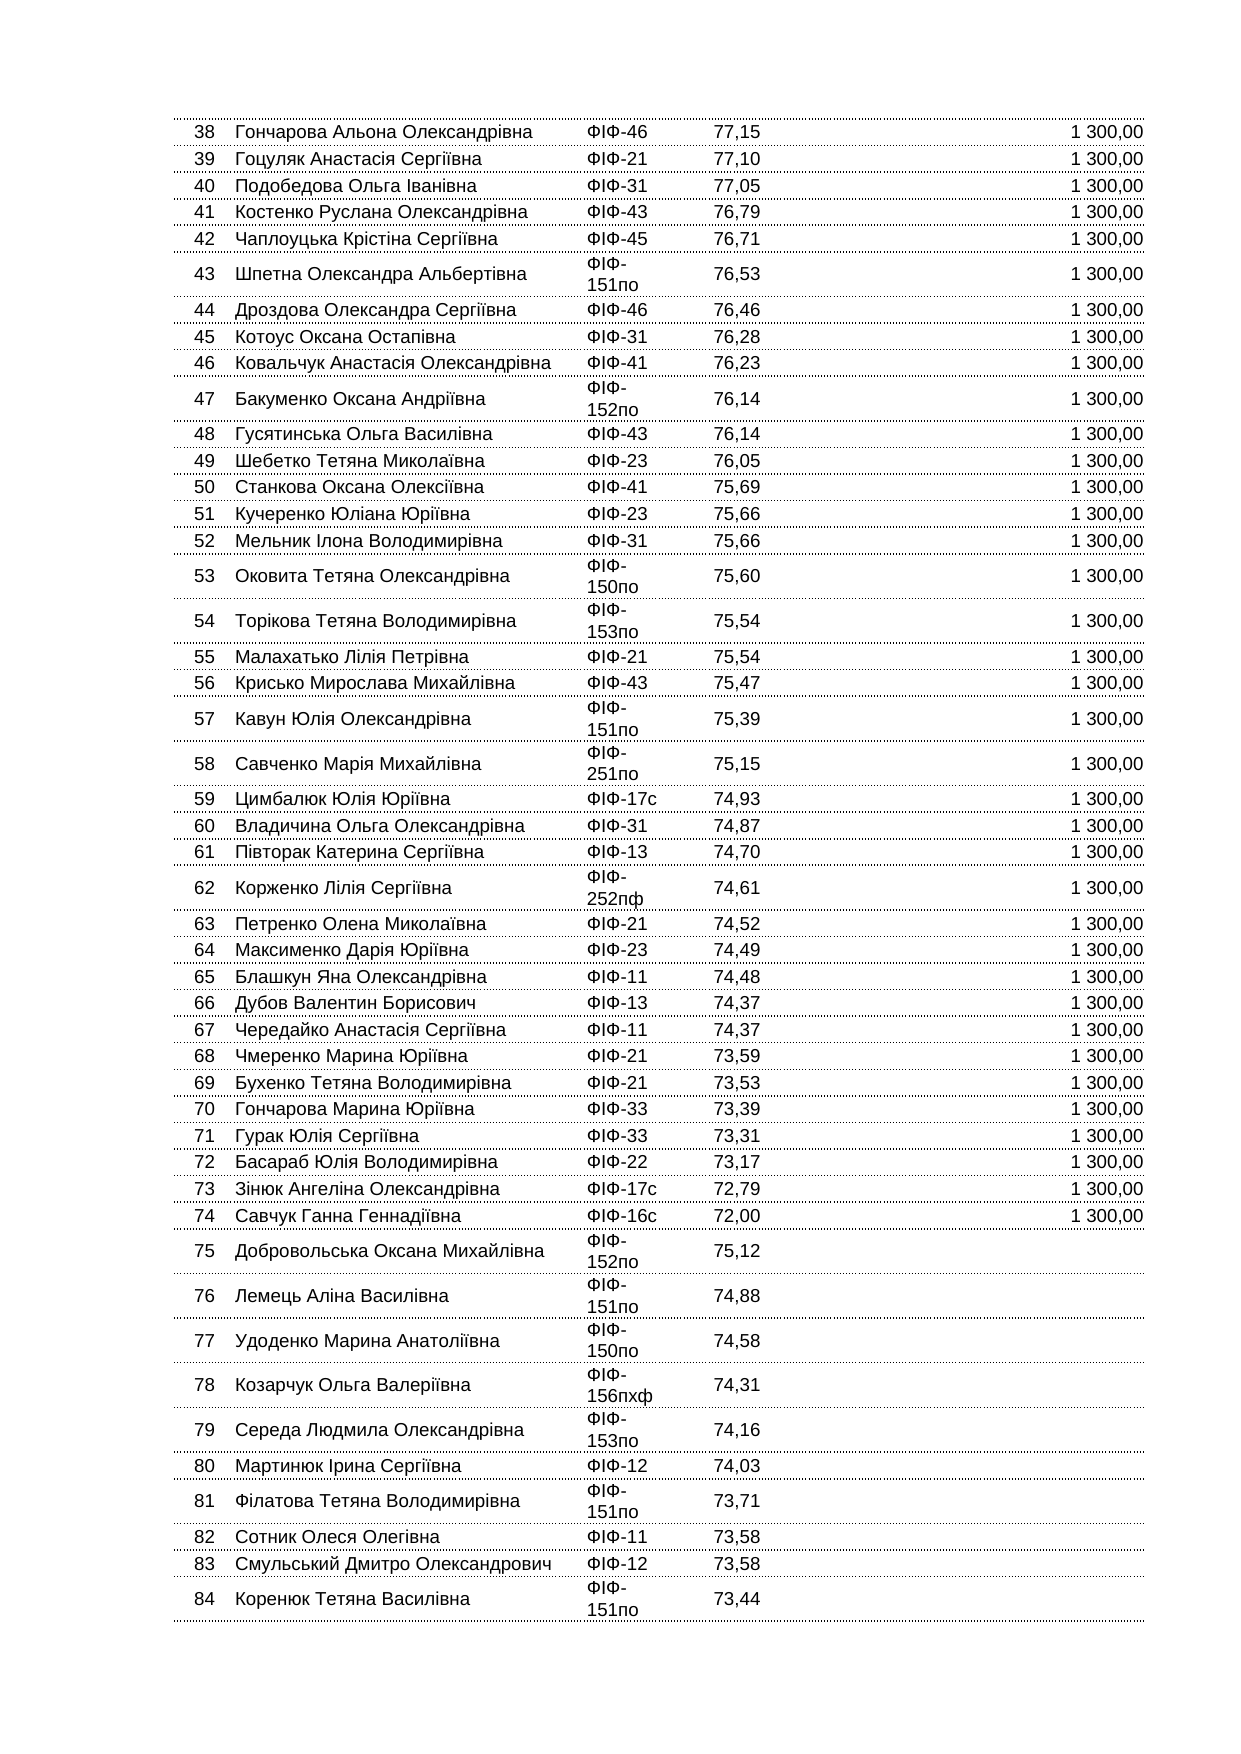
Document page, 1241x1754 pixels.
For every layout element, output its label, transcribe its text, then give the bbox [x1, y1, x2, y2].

table_cell Торікова Тетяна Володимирівна [232, 598, 583, 642]
table_cell 1 300,00 [1039, 473, 1143, 500]
table_cell [1143, 1273, 1152, 1317]
table_cell [1143, 198, 1152, 224]
table_cell [1143, 1228, 1152, 1272]
table_cell 76,71 [662, 224, 760, 251]
table_cell Подобедова Ольга Іванівна [232, 171, 583, 198]
table_cell [1143, 1523, 1152, 1549]
table_cell 73,71 [662, 1478, 760, 1522]
table_cell [1039, 1228, 1143, 1272]
table_cell [1143, 838, 1152, 864]
table_cell [1143, 1148, 1152, 1175]
table_cell 74,16 [662, 1407, 760, 1451]
table_cell 1 300,00 [1039, 251, 1143, 296]
table_cell [760, 1523, 1039, 1549]
table_cell [1039, 1407, 1143, 1451]
table_cell 74,37 [662, 1015, 760, 1042]
table_cell [760, 1549, 1039, 1576]
table_cell 75,15 [662, 740, 760, 785]
table_cell 53 [174, 553, 232, 597]
table_cell Півторак Катерина Сергіївна [232, 838, 583, 864]
table_cell Чередайко Анастасія Сергіївна [232, 1015, 583, 1042]
table_cell [760, 669, 1039, 695]
table_cell Середа Людмила Олександрівна [232, 1407, 583, 1451]
table_cell Оковита Тетяна Олександрівна [232, 553, 583, 597]
table_cell Басараб Юлія Володимирівна [232, 1148, 583, 1175]
table_cell 76,79 [662, 198, 760, 224]
table_cell 1 300,00 [1039, 322, 1143, 349]
table_cell [760, 642, 1039, 669]
table_cell ФІФ-41 [584, 473, 662, 500]
table_cell ФІФ-156пхф [584, 1362, 662, 1407]
table_cell ФІФ-150по [584, 1317, 662, 1362]
table_cell 82 [174, 1523, 232, 1549]
table_cell ФІФ-11 [584, 962, 662, 989]
table_cell Дубов Валентин Борисович [232, 989, 583, 1015]
table_cell 76 [174, 1273, 232, 1317]
table_cell 76,46 [662, 296, 760, 322]
table_cell 84 [174, 1576, 232, 1620]
table_cell ФІФ-16с [584, 1201, 662, 1228]
table_cell [1143, 1015, 1152, 1042]
table_cell 73,39 [662, 1095, 760, 1122]
table_cell [1039, 1451, 1143, 1478]
table_cell 73,59 [662, 1042, 760, 1068]
table_cell 75,54 [662, 642, 760, 669]
table_cell 77 [174, 1317, 232, 1362]
table_cell [1143, 1362, 1152, 1407]
table_cell ФІФ-31 [584, 322, 662, 349]
table_cell ФІФ-12 [584, 1549, 662, 1576]
table_cell [1143, 1122, 1152, 1148]
table_cell ФІФ-151по [584, 1478, 662, 1522]
table_cell Чаплоуцька Крістіна Сергіївна [232, 224, 583, 251]
table_cell 1 300,00 [1039, 1201, 1143, 1228]
table_cell [760, 118, 1039, 145]
table_cell 58 [174, 740, 232, 785]
table_cell [760, 1069, 1039, 1095]
table_cell 72,79 [662, 1175, 760, 1201]
table_cell [760, 447, 1039, 473]
table_cell [760, 695, 1039, 740]
table_cell Костенко Руслана Олександрівна [232, 198, 583, 224]
table_cell [1039, 1317, 1143, 1362]
table_cell [1143, 526, 1152, 553]
table_cell ФІФ-12 [584, 1451, 662, 1478]
table_cell [760, 1015, 1039, 1042]
table_cell 74,52 [662, 909, 760, 936]
table_cell 1 300,00 [1039, 1015, 1143, 1042]
table_cell 76,53 [662, 251, 760, 296]
table_cell ФІФ-23 [584, 936, 662, 962]
table_cell 73,58 [662, 1549, 760, 1576]
table_cell 64 [174, 936, 232, 962]
table_cell [1143, 669, 1152, 695]
table_cell 76,14 [662, 375, 760, 420]
table_cell 57 [174, 695, 232, 740]
table_cell [1143, 296, 1152, 322]
table_cell 62 [174, 864, 232, 909]
table_cell [1039, 1549, 1143, 1576]
table_cell ФІФ-11 [584, 1015, 662, 1042]
table_cell ФІФ-153по [584, 1407, 662, 1451]
table_cell Сотник Олеся Олегівна [232, 1523, 583, 1549]
table_cell 1 300,00 [1039, 1148, 1143, 1175]
table_cell 75,47 [662, 669, 760, 695]
table_cell ФІФ-43 [584, 198, 662, 224]
table_cell [760, 251, 1039, 296]
table_cell [1143, 936, 1152, 962]
table_cell [760, 785, 1039, 811]
table_cell Ковальчук Анастасія Олександрівна [232, 349, 583, 375]
table_cell Корженко Лілія Сергіївна [232, 864, 583, 909]
table_cell [1143, 909, 1152, 936]
table_cell ФІФ-252пф [584, 864, 662, 909]
table_cell [760, 145, 1039, 171]
table_cell [760, 864, 1039, 909]
table_cell 74 [174, 1201, 232, 1228]
table_cell Блашкун Яна Олександрівна [232, 962, 583, 989]
table_cell 1 300,00 [1039, 500, 1143, 526]
table_cell 75,69 [662, 473, 760, 500]
table_cell [1143, 962, 1152, 989]
table_cell 38 [174, 118, 232, 145]
table_cell [1143, 1095, 1152, 1122]
table_cell 73,44 [662, 1576, 760, 1620]
table_cell [1143, 322, 1152, 349]
table_cell [760, 1362, 1039, 1407]
table_cell 47 [174, 375, 232, 420]
table_cell ФІФ-22 [584, 1148, 662, 1175]
table_cell 73,17 [662, 1148, 760, 1175]
table_cell ФІФ-153по [584, 598, 662, 642]
table_cell 1 300,00 [1039, 224, 1143, 251]
table_cell 1 300,00 [1039, 1122, 1143, 1148]
table_cell [1143, 1451, 1152, 1478]
table_cell [760, 1042, 1039, 1068]
table_cell [1143, 1407, 1152, 1451]
table_cell [760, 740, 1039, 785]
table_cell 46 [174, 349, 232, 375]
table_cell 75,39 [662, 695, 760, 740]
table_cell 67 [174, 1015, 232, 1042]
table_cell Котоус Оксана Остапівна [232, 322, 583, 349]
table_cell [760, 1148, 1039, 1175]
table_cell [1143, 642, 1152, 669]
table_cell ФІФ-17с [584, 1175, 662, 1201]
table_cell 54 [174, 598, 232, 642]
table_cell [760, 1228, 1039, 1272]
table_cell [1143, 447, 1152, 473]
table_cell [760, 598, 1039, 642]
table_cell [760, 473, 1039, 500]
table_cell [760, 1122, 1039, 1148]
table_cell 1 300,00 [1039, 1042, 1143, 1068]
table_cell ФІФ-31 [584, 811, 662, 838]
table_cell 1 300,00 [1039, 740, 1143, 785]
table_cell [760, 420, 1039, 447]
table_cell 1 300,00 [1039, 349, 1143, 375]
table_cell Станкова Оксана Олексіївна [232, 473, 583, 500]
table_cell 75,12 [662, 1228, 760, 1272]
table_cell Гусятинська Ольга Василівна [232, 420, 583, 447]
table_cell 70 [174, 1095, 232, 1122]
table_cell [1143, 989, 1152, 1015]
table_cell [1039, 1478, 1143, 1522]
table_cell 76,05 [662, 447, 760, 473]
table_cell 1 300,00 [1039, 526, 1143, 553]
table_cell [760, 1478, 1039, 1522]
table_cell 1 300,00 [1039, 598, 1143, 642]
table_cell ФІФ-41 [584, 349, 662, 375]
table_cell 50 [174, 473, 232, 500]
table_cell [1143, 1042, 1152, 1068]
table_cell ФІФ-151по [584, 251, 662, 296]
table_cell Дроздова Олександра Сергіївна [232, 296, 583, 322]
table_cell 1 300,00 [1039, 171, 1143, 198]
table_cell 73,53 [662, 1069, 760, 1095]
table_cell Гончарова Альона Олександрівна [232, 118, 583, 145]
table_cell [1143, 785, 1152, 811]
table_cell 76,28 [662, 322, 760, 349]
table_cell 56 [174, 669, 232, 695]
table_cell Шпетна Олександра Альбертівна [232, 251, 583, 296]
table_cell [1039, 1576, 1143, 1620]
table_cell 51 [174, 500, 232, 526]
table_cell ФІФ-150по [584, 553, 662, 597]
table_cell [760, 1407, 1039, 1451]
table_cell [760, 224, 1039, 251]
table_cell [760, 526, 1039, 553]
table_cell [760, 1576, 1039, 1620]
table_cell [760, 962, 1039, 989]
table_cell Шебетко Тетяна Миколаївна [232, 447, 583, 473]
table_cell 74,93 [662, 785, 760, 811]
table_cell Савченко Марія Михайлівна [232, 740, 583, 785]
table_cell 73,58 [662, 1523, 760, 1549]
table_cell [760, 989, 1039, 1015]
table_cell 77,15 [662, 118, 760, 145]
table_cell 61 [174, 838, 232, 864]
table_cell Малахатько Лілія Петрівна [232, 642, 583, 669]
table_cell 66 [174, 989, 232, 1015]
table_cell ФІФ-33 [584, 1122, 662, 1148]
table_cell Козарчук Ольга Валеріївна [232, 1362, 583, 1407]
table_cell [760, 1201, 1039, 1228]
table_cell 1 300,00 [1039, 811, 1143, 838]
table_cell [760, 296, 1039, 322]
table_cell [760, 1317, 1039, 1362]
table_cell Владичина Ольга Олександрівна [232, 811, 583, 838]
table_cell [760, 500, 1039, 526]
table_cell 42 [174, 224, 232, 251]
table_cell [1143, 1549, 1152, 1576]
table_cell Зінюк Ангеліна Олександрівна [232, 1175, 583, 1201]
table_cell [1143, 420, 1152, 447]
table_cell Кавун Юлія Олександрівна [232, 695, 583, 740]
table_cell Філатова Тетяна Володимирівна [232, 1478, 583, 1522]
table_cell [760, 1175, 1039, 1201]
table_cell [1143, 145, 1152, 171]
table_cell 1 300,00 [1039, 989, 1143, 1015]
table_cell 1 300,00 [1039, 936, 1143, 962]
table_cell Мартинюк Ірина Сергіївна [232, 1451, 583, 1478]
table_cell 75,66 [662, 526, 760, 553]
table_cell 68 [174, 1042, 232, 1068]
table_cell [1143, 695, 1152, 740]
table_cell [760, 1095, 1039, 1122]
table_cell Смульський Дмитро Олександрович [232, 1549, 583, 1576]
table_cell Удоденко Марина Анатоліївна [232, 1317, 583, 1362]
table_cell [1143, 500, 1152, 526]
table_cell [1143, 1317, 1152, 1362]
table_cell 1 300,00 [1039, 695, 1143, 740]
table_cell 1 300,00 [1039, 669, 1143, 695]
table_cell 1 300,00 [1039, 118, 1143, 145]
table_cell 59 [174, 785, 232, 811]
table_cell ФІФ-251по [584, 740, 662, 785]
table_cell 72 [174, 1148, 232, 1175]
table_cell ФІФ-43 [584, 669, 662, 695]
table_cell [1143, 251, 1152, 296]
table_cell [760, 838, 1039, 864]
table_cell 76,23 [662, 349, 760, 375]
table_cell ФІФ-21 [584, 1042, 662, 1068]
table_cell [760, 349, 1039, 375]
table_cell 74,37 [662, 989, 760, 1015]
table_cell 40 [174, 171, 232, 198]
table_cell 75,66 [662, 500, 760, 526]
table_cell Лемець Аліна Василівна [232, 1273, 583, 1317]
table_cell Гурак Юлія Сергіївна [232, 1122, 583, 1148]
table_cell 55 [174, 642, 232, 669]
table_cell [1143, 171, 1152, 198]
table_cell [1039, 1273, 1143, 1317]
table_cell 60 [174, 811, 232, 838]
table_cell 79 [174, 1407, 232, 1451]
table_cell 74,87 [662, 811, 760, 838]
table_cell ФІФ-151по [584, 695, 662, 740]
table_cell Мельник Ілона Володимирівна [232, 526, 583, 553]
table_cell Кучеренко Юліана Юріївна [232, 500, 583, 526]
table_cell [760, 811, 1039, 838]
table_cell [1039, 1523, 1143, 1549]
table_cell Добровольська Оксана Михайлівна [232, 1228, 583, 1272]
table_cell 81 [174, 1478, 232, 1522]
table_cell 77,05 [662, 171, 760, 198]
table_cell Гончарова Марина Юріївна [232, 1095, 583, 1122]
table_cell ФІФ-151по [584, 1273, 662, 1317]
table_cell 48 [174, 420, 232, 447]
table_cell [760, 375, 1039, 420]
table_cell 73,31 [662, 1122, 760, 1148]
table_cell [760, 171, 1039, 198]
table_cell 75,60 [662, 553, 760, 597]
table_cell 75 [174, 1228, 232, 1272]
table_cell [1143, 864, 1152, 909]
table_cell ФІФ-23 [584, 500, 662, 526]
table_cell 43 [174, 251, 232, 296]
table_cell ФІФ-13 [584, 838, 662, 864]
table_cell 74,48 [662, 962, 760, 989]
table_cell ФІФ-17с [584, 785, 662, 811]
table_cell 74,61 [662, 864, 760, 909]
table_cell ФІФ-11 [584, 1523, 662, 1549]
table_cell 1 300,00 [1039, 785, 1143, 811]
table_cell 78 [174, 1362, 232, 1407]
table_cell [1143, 740, 1152, 785]
table_cell 1 300,00 [1039, 864, 1143, 909]
table_cell Бухенко Тетяна Володимирівна [232, 1069, 583, 1095]
table_cell [1143, 375, 1152, 420]
table_cell 75,54 [662, 598, 760, 642]
table_cell 1 300,00 [1039, 642, 1143, 669]
table_cell [760, 1451, 1039, 1478]
table_cell 41 [174, 198, 232, 224]
table_cell 1 300,00 [1039, 1095, 1143, 1122]
table_cell ФІФ-13 [584, 989, 662, 1015]
table_cell 1 300,00 [1039, 145, 1143, 171]
table_cell ФІФ-33 [584, 1095, 662, 1122]
table_cell 77,10 [662, 145, 760, 171]
table_cell [1143, 553, 1152, 597]
table_cell ФІФ-151по [584, 1576, 662, 1620]
table_cell [1143, 1478, 1152, 1522]
table_cell [760, 553, 1039, 597]
table_cell 45 [174, 322, 232, 349]
table_cell 39 [174, 145, 232, 171]
table_cell ФІФ-21 [584, 1069, 662, 1095]
table_cell Коренюк Тетяна Василівна [232, 1576, 583, 1620]
table_cell 1 300,00 [1039, 1069, 1143, 1095]
table_cell 63 [174, 909, 232, 936]
table_cell 1 300,00 [1039, 420, 1143, 447]
table_cell Савчук Ганна Геннадіївна [232, 1201, 583, 1228]
table_cell 76,14 [662, 420, 760, 447]
table_cell 74,49 [662, 936, 760, 962]
table_cell [1143, 811, 1152, 838]
table_cell [1143, 1175, 1152, 1201]
table_cell [1143, 1201, 1152, 1228]
table_cell 74,03 [662, 1451, 760, 1478]
table_cell ФІФ-21 [584, 145, 662, 171]
table_cell 69 [174, 1069, 232, 1095]
table_cell 1 300,00 [1039, 553, 1143, 597]
table_cell ФІФ-152по [584, 1228, 662, 1272]
table_cell [1143, 473, 1152, 500]
table_cell ФІФ-152по [584, 375, 662, 420]
table_cell 44 [174, 296, 232, 322]
table_cell 49 [174, 447, 232, 473]
table_cell [1143, 1069, 1152, 1095]
table_cell 1 300,00 [1039, 296, 1143, 322]
table_cell [760, 198, 1039, 224]
table_cell Петренко Олена Миколаївна [232, 909, 583, 936]
table_cell ФІФ-31 [584, 526, 662, 553]
table_cell 74,31 [662, 1362, 760, 1407]
table_cell ФІФ-23 [584, 447, 662, 473]
table_cell 1 300,00 [1039, 375, 1143, 420]
table_cell Крисько Мирослава Михайлівна [232, 669, 583, 695]
table_cell 80 [174, 1451, 232, 1478]
table_cell 71 [174, 1122, 232, 1148]
table_cell ФІФ-46 [584, 118, 662, 145]
table_cell [1143, 224, 1152, 251]
table_cell Гоцуляк Анастасія Сергіївна [232, 145, 583, 171]
table_cell 83 [174, 1549, 232, 1576]
table_cell 72,00 [662, 1201, 760, 1228]
table_cell Бакуменко Оксана Андріївна [232, 375, 583, 420]
table_cell [1143, 118, 1152, 145]
table_cell ФІФ-21 [584, 909, 662, 936]
table_cell Чмеренко Марина Юріївна [232, 1042, 583, 1068]
table_cell 73 [174, 1175, 232, 1201]
table_cell [1143, 1576, 1152, 1620]
table_cell [1143, 598, 1152, 642]
table_cell [760, 1273, 1039, 1317]
table_cell 1 300,00 [1039, 838, 1143, 864]
table_cell ФІФ-21 [584, 642, 662, 669]
table_cell ФІФ-43 [584, 420, 662, 447]
table_cell 1 300,00 [1039, 962, 1143, 989]
table_cell ФІФ-46 [584, 296, 662, 322]
table_cell 74,58 [662, 1317, 760, 1362]
table_cell 65 [174, 962, 232, 989]
table_cell 74,70 [662, 838, 760, 864]
table_cell Цимбалюк Юлія Юріївна [232, 785, 583, 811]
table_cell 1 300,00 [1039, 198, 1143, 224]
table_cell 74,88 [662, 1273, 760, 1317]
table_cell 1 300,00 [1039, 447, 1143, 473]
table_cell [1039, 1362, 1143, 1407]
table_cell [760, 909, 1039, 936]
table_cell [1143, 349, 1152, 375]
table_cell ФІФ-45 [584, 224, 662, 251]
table_cell [760, 322, 1039, 349]
table_cell ФІФ-31 [584, 171, 662, 198]
table_cell [760, 936, 1039, 962]
table_cell 1 300,00 [1039, 909, 1143, 936]
table_cell 1 300,00 [1039, 1175, 1143, 1201]
table_cell 52 [174, 526, 232, 553]
table_cell Максименко Дарія Юріївна [232, 936, 583, 962]
